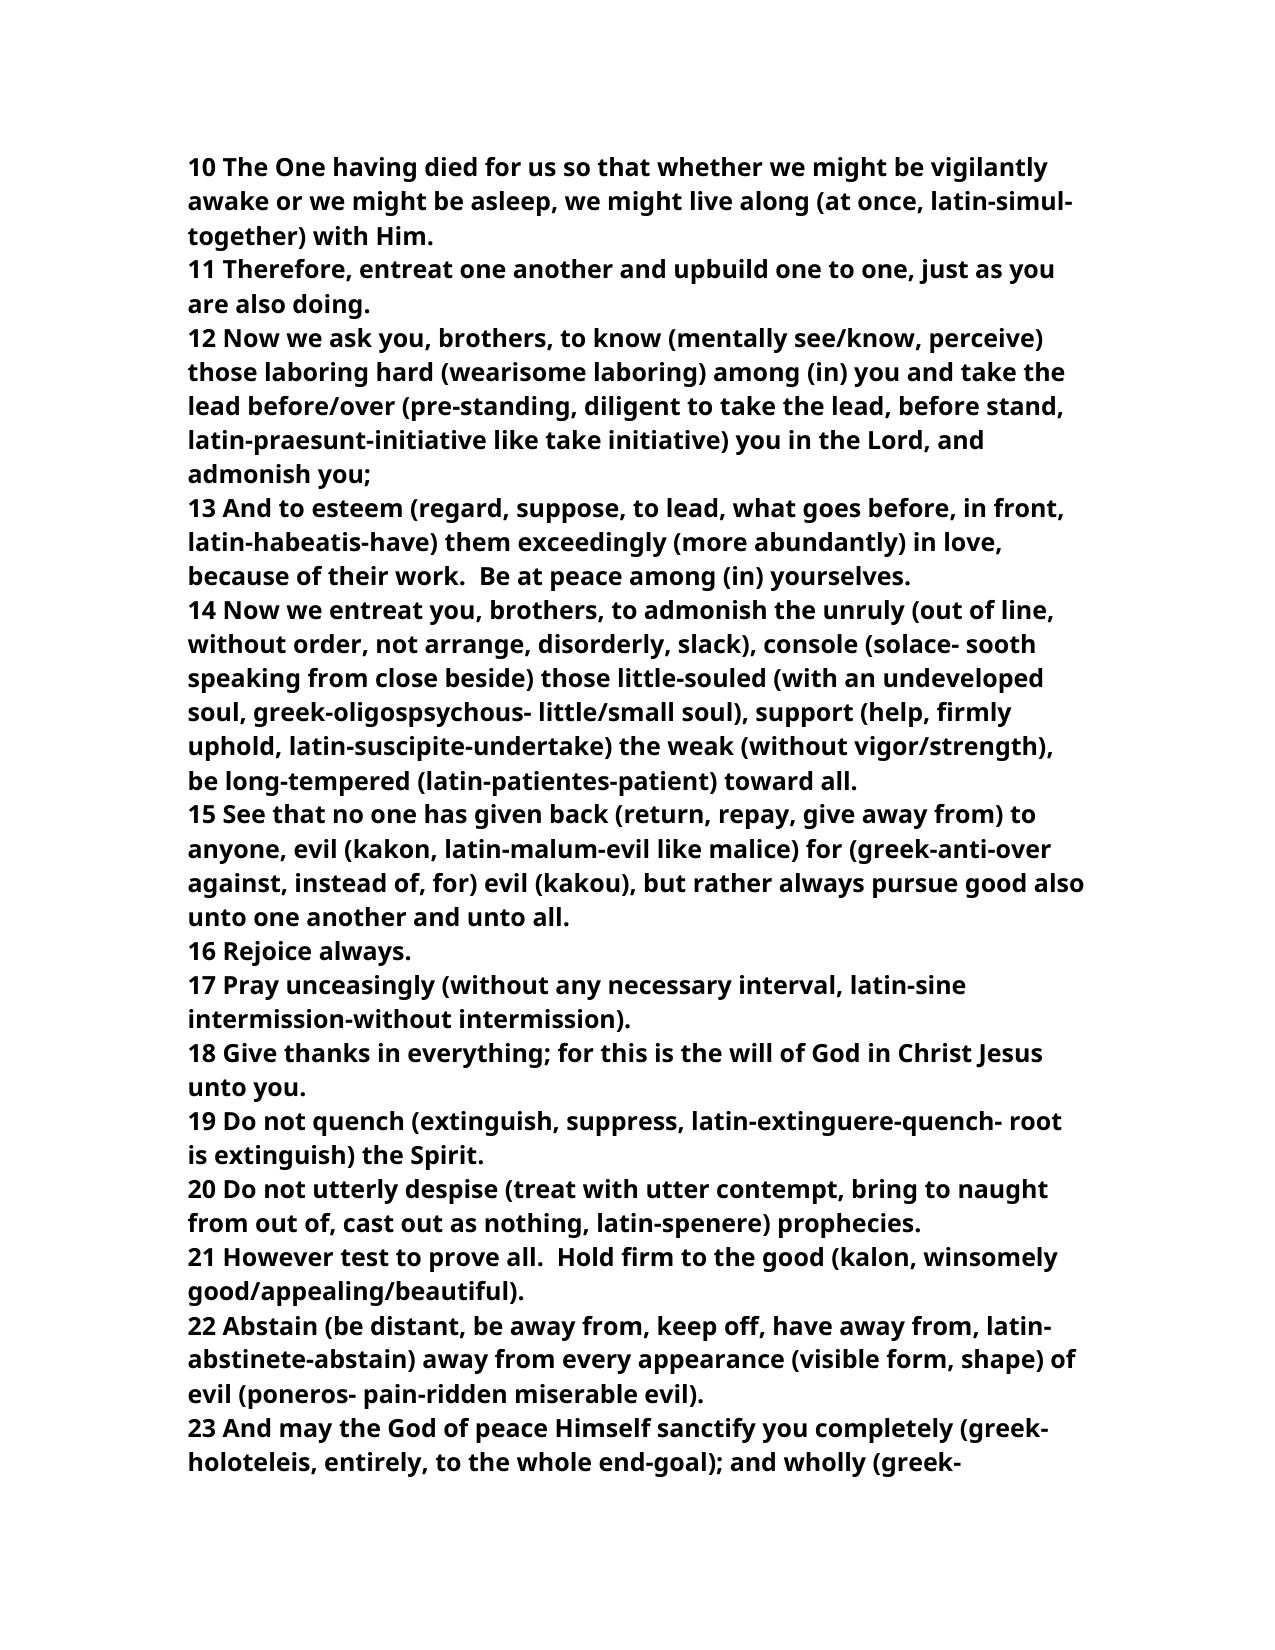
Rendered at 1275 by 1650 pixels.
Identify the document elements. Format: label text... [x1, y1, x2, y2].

text 21 However test to prove all. Hold firm to the good (kalon, winsomely good/appealing/beautiful). [187, 1240, 1087, 1308]
text 13 And to esteem (regard, suppose, to lead, what goes before, in front, latin-habeatis-have) them exceedingly (more abundantly) in love, because of their work. Be at peace among (in) yourselves. [187, 491, 1087, 593]
text 12 Now we ask you, brothers, to know (mentally see/know, perceive) those laboring hard (wearisome laboring) among (in) you and take the lead before/over (pre-standing, diligent to take the lead, before stand, latin-praesunt-initiative like take initiative) you in the Lord, and admonish you; [187, 320, 1087, 491]
text 22 Abstain (be distant, be away from, keep off, have away from, latin-abstinete-abstain) away from every appearance (visible form, shape) of evil (poneros- pain-ridden miserable evil). [187, 1308, 1087, 1410]
text 14 Now we entreat you, brothers, to admonish the unruly (out of line, without order, not arrange, disorderly, slack), console (solace- sooth speaking from close beside) those little-souled (with an undeveloped soul, greek-oligospsychous- little/small soul), support (help, firmly uphold, latin-suscipite-undertake) the weak (without vigor/strength), be long-tempered (latin-patientes-patient) toward all. [187, 593, 1087, 797]
text 20 Do not utterly despise (treat with utter contempt, bring to naught from out of, cast out as nothing, latin-spenere) prophecies. [187, 1172, 1087, 1240]
text 10 The One having died for us so that whether we might be vigilantly awake or we might be asleep, we might live along (at once, latin-simul-together) with Him. [187, 150, 1087, 252]
text 19 Do not quench (extinguish, suppress, latin-extinguere-quench- root is extinguish) the Spirit. [187, 1104, 1087, 1172]
text 11 Therefore, entreat one another and upbuild one to one, just as you are also doing. [187, 252, 1087, 320]
text 18 Give thanks in everything; for this is the will of God in Christ Jesus unto you. [187, 1036, 1087, 1104]
text 15 See that no one has given back (return, repay, give away from) to anyone, evil (kakon, latin-malum-evil like malice) for (greek-anti-over against, instead of, for) evil (kakou), but rather always pursue good also unto one another and unto all. [187, 797, 1087, 933]
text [187, 1410, 1087, 1478]
text 16 Rejoice always. [187, 933, 1087, 967]
text 17 Pray unceasingly (without any necessary interval, latin-sine intermission-without intermission). [187, 967, 1087, 1036]
